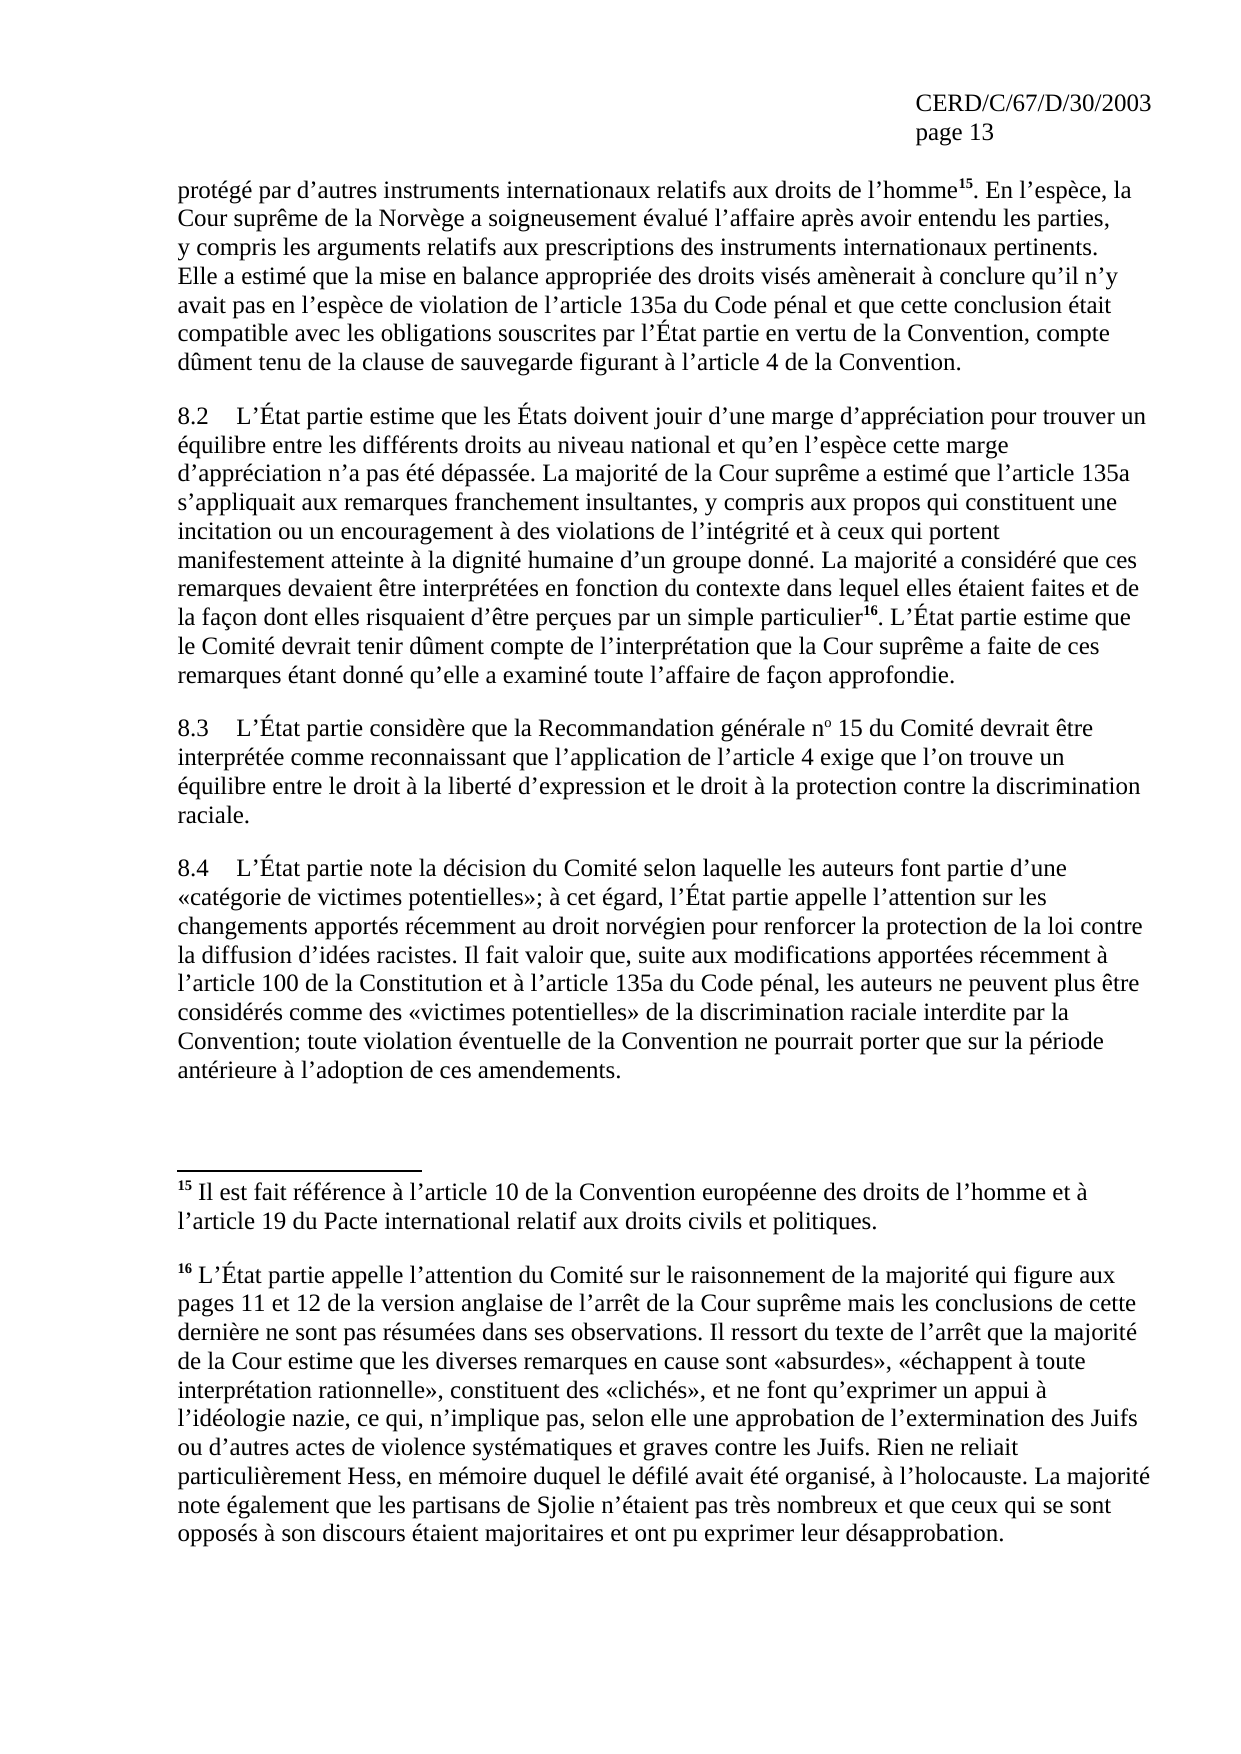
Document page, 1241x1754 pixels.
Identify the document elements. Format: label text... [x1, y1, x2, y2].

text 8.4 L’État partie note la décision du Comité selon laquelle les auteurs font partie d’une «catégorie de victimes potentielles»; à cet égard, l’État partie appelle l’attention sur les changements apportés récemment au droit norvégien pour renforcer la protection de la loi contre la diffusion d’idées racistes. Il fait valoir que, suite aux modifications apportées récemment à l’article 100 de la Constitution et à l’article 135a du Code pénal, les auteurs ne peuvent plus être considérés comme des «victimes potentielles» de la discrimination raciale interdite par la Convention; toute violation éventuelle de la Convention ne pourrait porter que sur la période antérieure à l’adoption de ces amendements. [177, 853, 1152, 1083]
text 8.3 L’État partie considère que la Recommandation générale no 15 du Comité devrait être interprétée comme reconnaissant que l’application de l’article 4 exige que l’on trouve un équilibre entre le droit à la liberté d’expression et le droit à la protection contre la discrimination raciale. [177, 713, 1152, 828]
text 8.2 L’État partie estime que les États doivent jouir d’une marge d’appréciation pour trouver un équilibre entre les différents droits au niveau national et qu’en l’espèce cette marge d’appréciation n’a pas été dépassée. La majorité de la Cour suprême a estimé que l’article 135a s’appliquait aux remarques franchement insultantes, y compris aux propos qui constituent une incitation ou un encouragement à des violations de l’intégrité et à ceux qui portent manifestement atteinte à la dignité humaine d’un groupe donné. La majorité a considéré que ces remarques devaient être interprétées en fonction du contexte dans lequel elles étaient faites et de la façon dont elles risquaient d’être perçues par un simple particulier. L’État partie estime que le Comité devrait tenir dûment compte de l’interprétation que la Cour suprême a faite de ces remarques étant donné qu’elle a examiné toute l’affaire de façon approfondie. [177, 401, 1152, 688]
